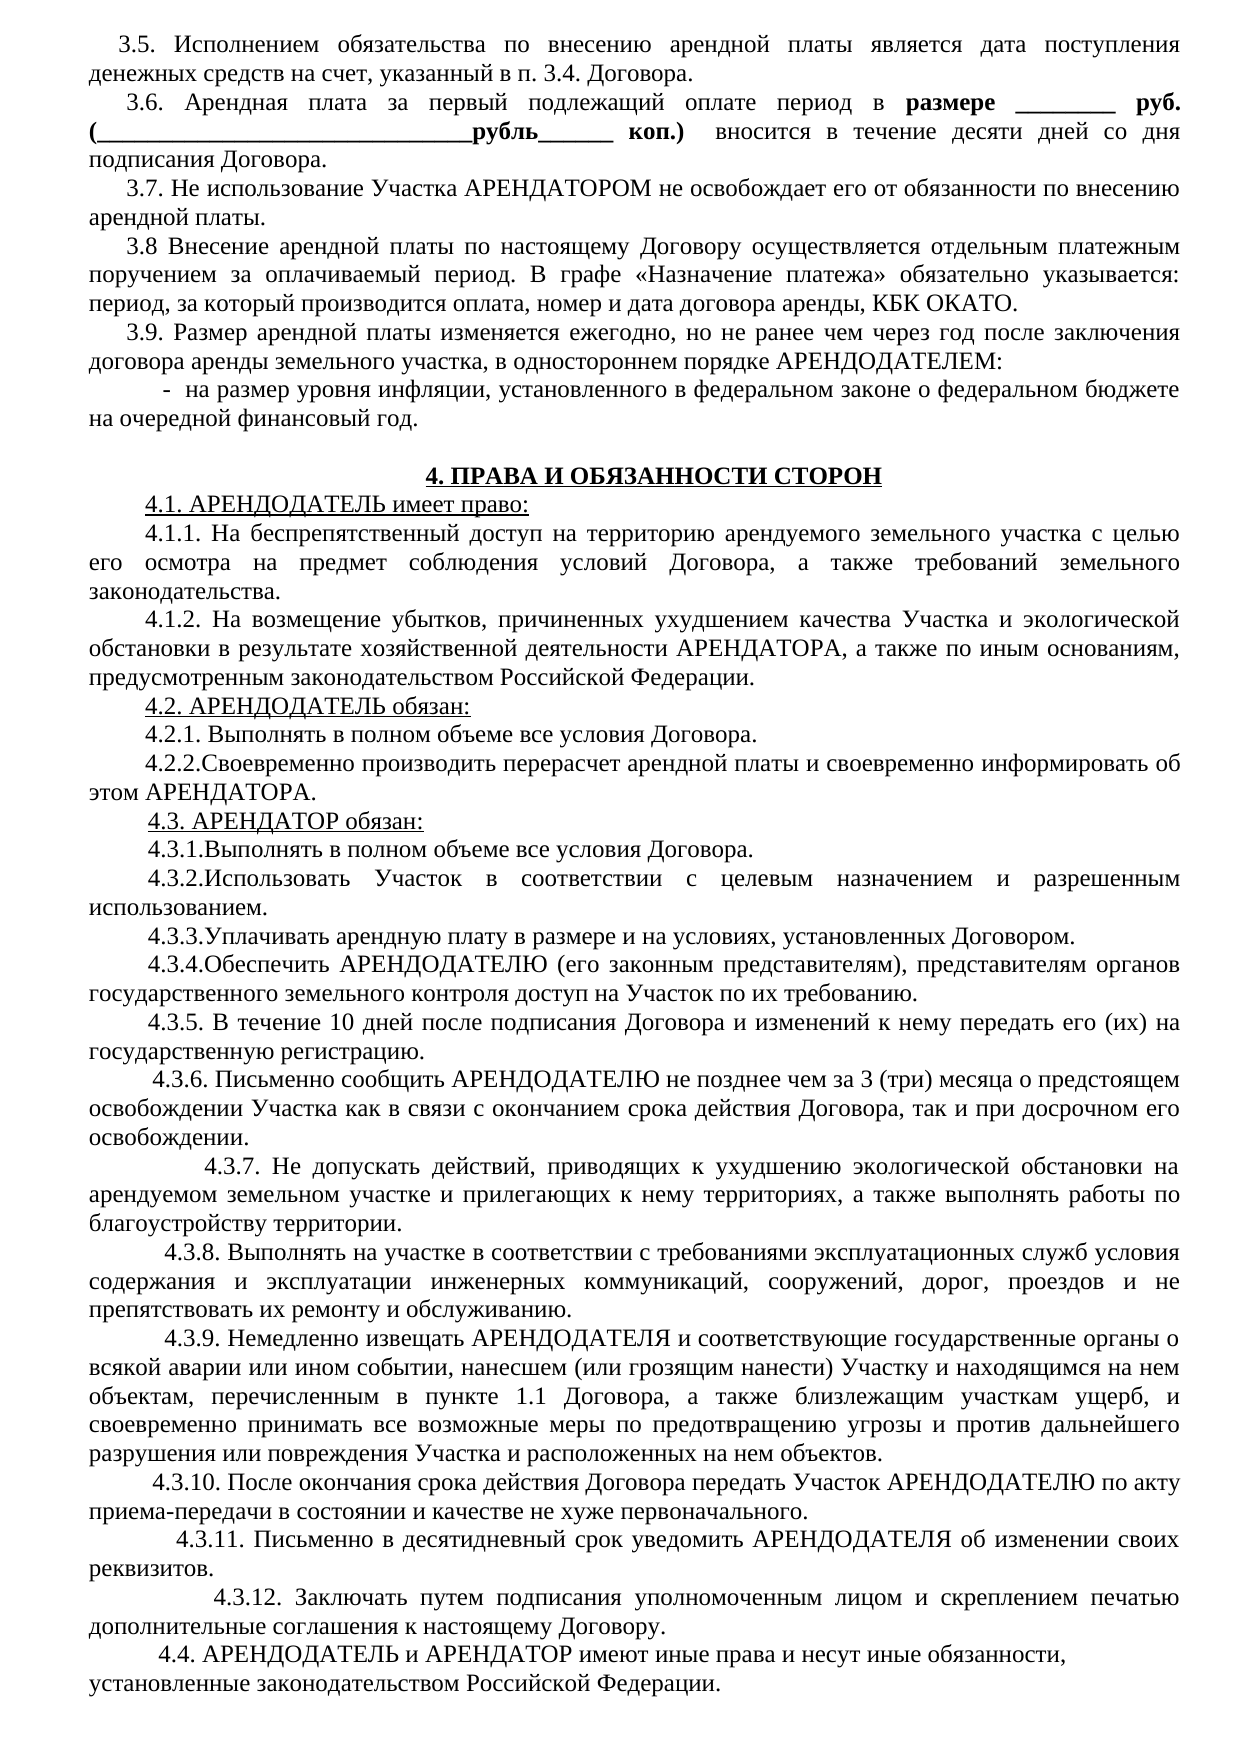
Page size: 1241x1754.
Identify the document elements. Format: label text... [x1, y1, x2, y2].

text 4.3.3.Уплачивать арендную плату в размере и на условиях, установленных Договором. [89, 921, 1181, 949]
text 4.3.4.Обеспечить АРЕНДОДАТЕЛЮ (его законным представителям), представителям органов государственного земельного контроля доступ на Участок по их требованию. [89, 949, 1181, 1007]
text 4.3.10. После окончания срока действия Договора передать Участок АРЕНДОДАТЕЛЮ по акту приема-передачи в состоянии и качестве не хуже первоначального. [89, 1467, 1181, 1524]
text 4.3.7. Не допускать действий, приводящих к ухудшению экологической обстановки на арендуемом земельном участке и прилегающих к нему территориях, а также выполнять работы по благоустройству территории. [89, 1151, 1181, 1237]
text 4.3.12. Заключать путем подписания уполномоченным лицом и скреплением печатью дополнительные соглашения к настоящему Договору. [89, 1582, 1181, 1639]
text 4.4. АРЕНДОДАТЕЛЬ и АРЕНДАТОР имеют иные права и несут иные обязанности, установленные законодательством Российской Федерации. [89, 1639, 1181, 1697]
text 3.7. Не использование Участка АРЕНДАТОРОМ не освобождает его от обязанности по внесению арендной платы. [89, 173, 1181, 231]
text 4.2. АРЕНДОДАТЕЛЬ обязан: [89, 691, 1181, 719]
text 4.3.8. Выполнять на участке в соответствии с требованиями эксплуатационных служб условия содержания и эксплуатации инженерных коммуникаций, сооружений, дорог, проездов и не препятствовать их ремонту и обслуживанию. [89, 1237, 1181, 1323]
text 4.3.6. Письменно сообщить АРЕНДОДАТЕЛЮ не позднее чем за 3 (три) месяца о предстоящем освобождении Участка как в связи с окончанием срока действия Договора, так и при досрочном его освобождении. [89, 1064, 1181, 1151]
text 4.3.2.Использовать Участок в соответствии с целевым назначением и разрешенным использованием. [89, 863, 1181, 921]
text 4.1.2. На возмещение убытков, причиненных ухудшением качества Участка и экологической обстановки в результате хозяйственной деятельности АРЕНДАТОРА, а также по иным основаниям, предусмотренным законодательством Российской Федерации. [89, 604, 1181, 691]
text - на размер уровня инфляции, установленного в федеральном законе о федеральном бюджете на очередной финансовый год. [89, 374, 1181, 432]
text 4.1. АРЕНДОДАТЕЛЬ имеет право: [145, 489, 1181, 518]
text 3.9. Размер арендной платы изменяется ежегодно, но не ранее чем через год после заключения договора аренды земельного участка, в одностороннем порядке АРЕНДОДАТЕЛЕМ: [89, 317, 1181, 374]
text 4.3.1.Выполнять в полном объеме все условия Договора. [89, 834, 1181, 863]
text 4.3.9. Немедленно извещать АРЕНДОДАТЕЛЯ и соответствующие государственные органы о всякой аварии или ином событии, нанесшем (или грозящим нанести) Участку и находящимся на нем объектам, перечисленным в пункте 1.1 Договора, а также близлежащим участкам ущерб, и своевременно принимать все возможные меры по предотвращению угрозы и против дальнейшего разрушения или повреждения Участка и расположенных на нем объектов. [89, 1323, 1181, 1467]
text 4.2.2.Своевременно производить перерасчет арендной платы и своевременно информировать об этом АРЕНДАТОРА. [89, 748, 1181, 806]
text 4.3. АРЕНДАТОР обязан: [89, 806, 1181, 834]
text 4.3.11. Письменно в десятидневный срок уведомить АРЕНДОДАТЕЛЯ об изменении своих реквизитов. [89, 1524, 1181, 1582]
text 4.3.5. В течение 10 дней после подписания Договора и изменений к нему передать его (их) на государственную регистрацию. [89, 1007, 1181, 1064]
text 4.1.1. На беспрепятственный доступ на территорию арендуемого земельного участка с целью его осмотра на предмет соблюдения условий Договора, а также требований земельного законодательства. [89, 518, 1181, 604]
text 4. ПРАВА И ОБЯЗАННОСТИ СТОРОН [126, 461, 1181, 489]
text 3.6. Арендная плата за первый подлежащий оплате период в размере ________ руб. (______________________________рубль______ коп.) вносится в течение десяти дней со дня подписания Договора. [89, 87, 1181, 173]
text 3.5. Исполнением обязательства по внесению арендной платы является дата поступления денежных средств на счет, указанный в п. 3.4. Договора. [89, 29, 1181, 87]
text 4.2.1. Выполнять в полном объеме все условия Договора. [89, 719, 1181, 748]
text 3.8 Внесение арендной платы по настоящему Договору осуществляется отдельным платежным поручением за оплачиваемый период. В графе «Назначение платежа» обязательно указывается: период, за который производится оплата, номер и дата договора аренды, КБК ОКАТО. [89, 231, 1181, 317]
